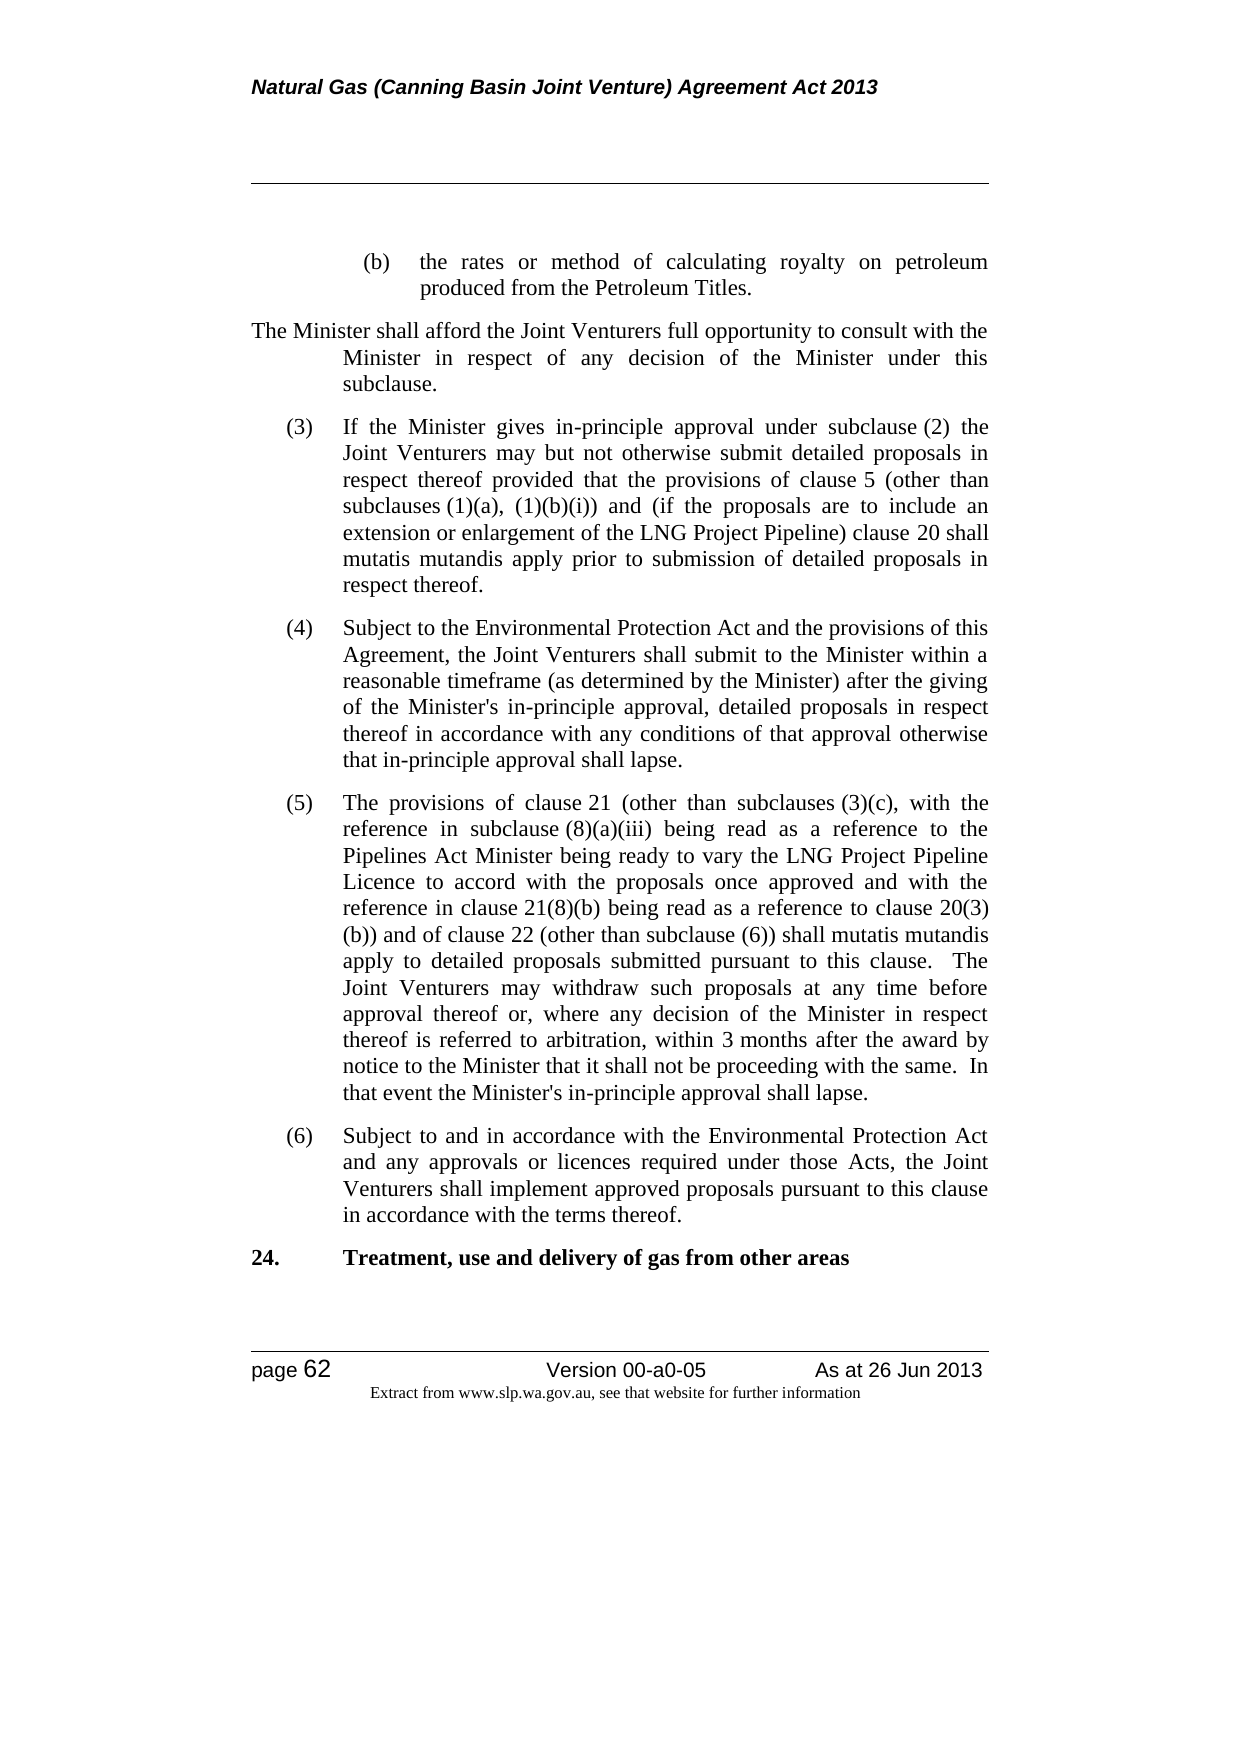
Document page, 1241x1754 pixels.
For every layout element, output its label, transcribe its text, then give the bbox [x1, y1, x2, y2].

text (6) Subject to and in accordance with the Environmental Protection Act and any approvals or licences required under those Acts, the Joint Venturers shall implement approved proposals pursuant to this clause in accordance with the terms thereof. [251, 1122, 989, 1227]
text (5) The provisions of clause 21 (other than subclauses (3)(c), with the reference in subclause (8)(a)(iii) being read as a reference to the Pipelines Act Minister being ready to vary the LNG Project Pipeline Licence to accord with the proposals once approved and with the reference in clause 21(8)(b) being read as a reference to clause 20(3)(b)) and of clause 22 (other than subclause (6)) shall mutatis mutandis apply to detailed proposals submitted pursuant to this clause. The Joint Venturers may withdraw such proposals at any time before approval thereof or, where any decision of the Minister in respect thereof is referred to arbitration, within 3 months after the award by notice to the Minister that it shall not be proceeding with the same. In that event the Minister's in-principle approval shall lapse. [251, 789, 989, 1105]
text (b) the rates or method of calculating royalty on petroleum produced from the Petroleum Titles. [251, 248, 989, 301]
text 24. Treatment, use and delivery of gas from other areas [251, 1244, 989, 1270]
text (3) If the Minister gives in-principle approval under subclause (2) the Joint Venturers may but not otherwise submit detailed proposals in respect thereof provided that the provisions of clause 5 (other than subclauses (1)(a), (1)(b)(i)) and (if the proposals are to include an extension or enlargement of the LNG Project Pipeline) clause 20 shall mutatis mutandis apply prior to submission of detailed proposals in respect thereof. [251, 413, 989, 598]
text (4) Subject to the Environmental Protection Act and the provisions of this Agreement, the Joint Venturers shall submit to the Minister within a reasonable timeframe (as determined by the Minister) after the giving of the Minister's in-principle approval, detailed proposals in respect thereof in accordance with any conditions of that approval otherwise that in-principle approval shall lapse. [251, 614, 989, 772]
text The Minister shall afford the Joint Venturers full opportunity to consult with the Minister in respect of any decision of the Minister under this subclause. [251, 317, 989, 396]
